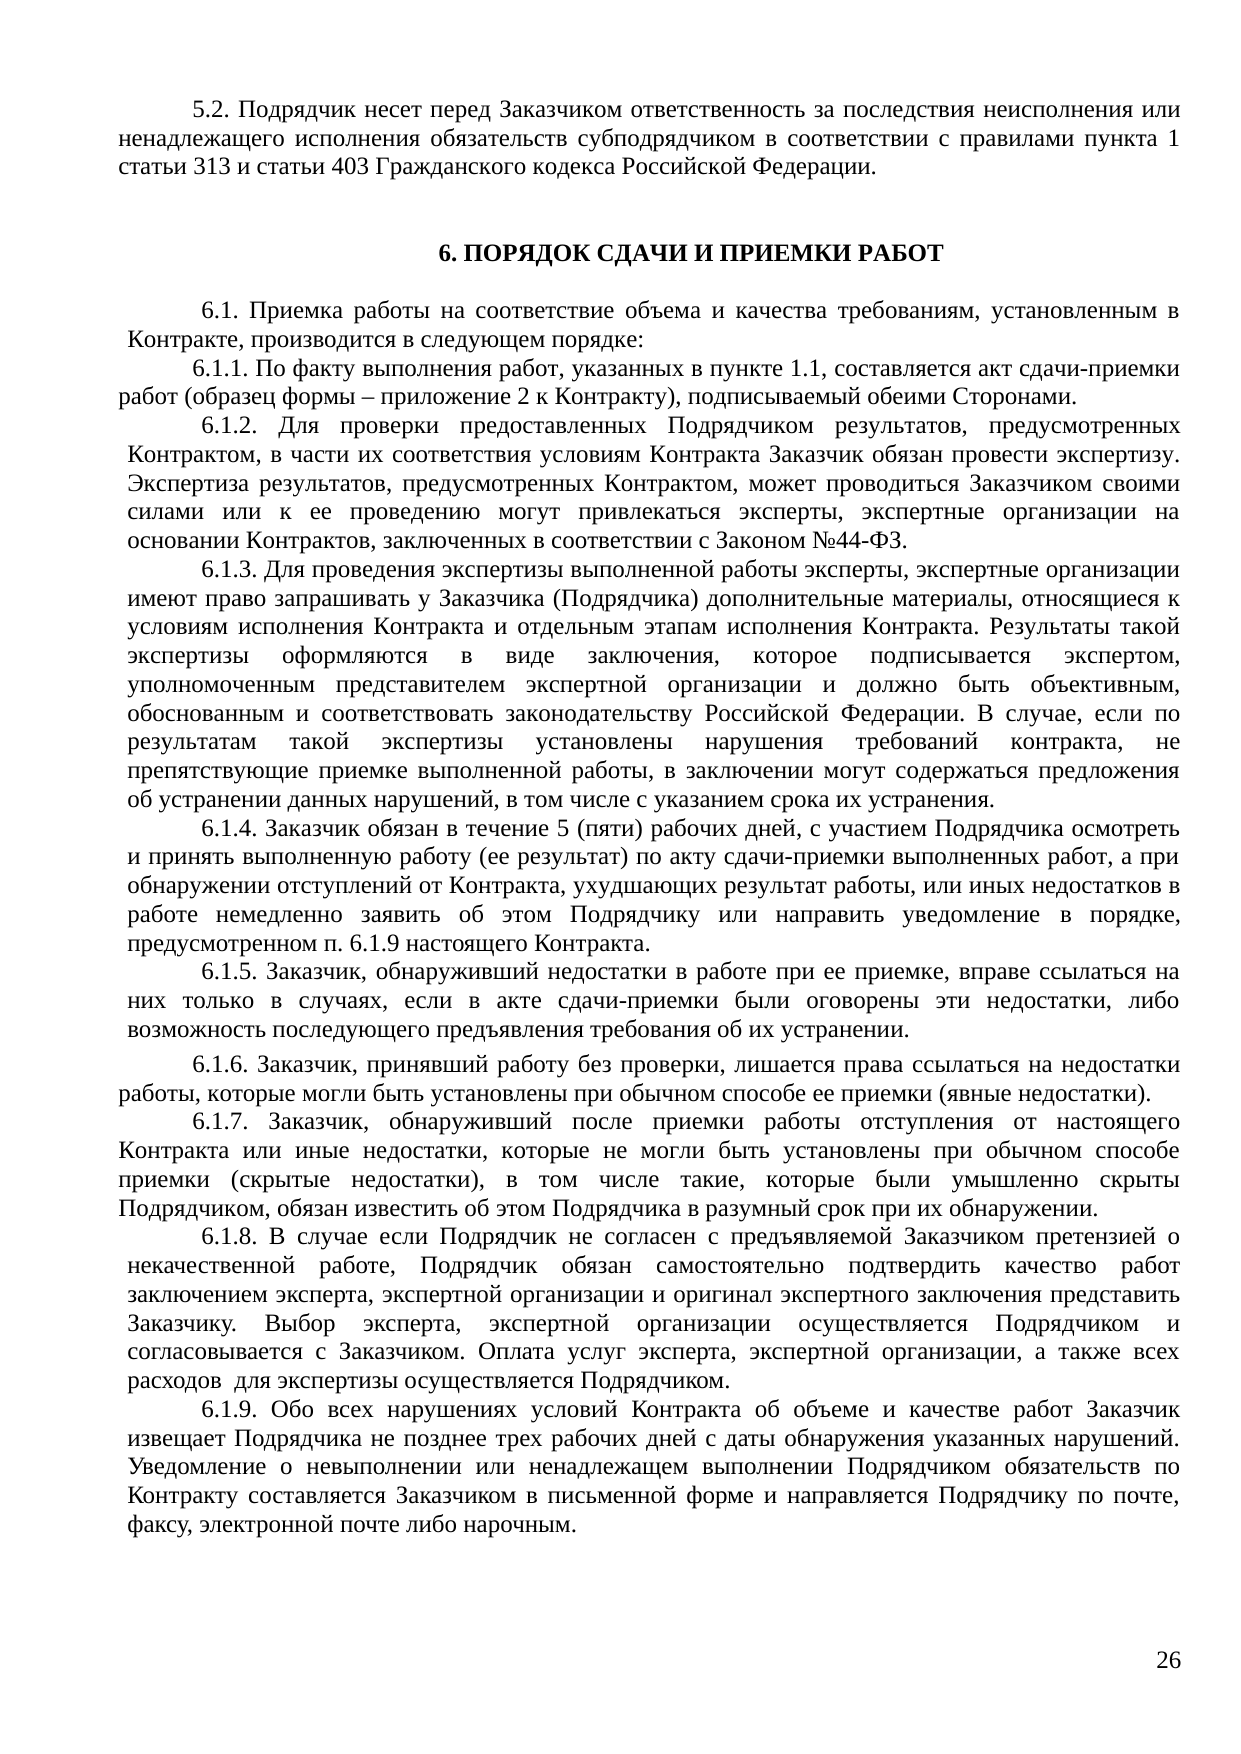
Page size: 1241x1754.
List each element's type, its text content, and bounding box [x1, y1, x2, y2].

text 6.1.8. В случае если Подрядчик не согласен с предъявляемой Заказчиком претензией о некачественной работе, Подрядчик обязан самостоятельно подтвердить качество работ заключением эксперта, экспертной организации и оригинал экспертного заключения представить Заказчику. Выбор эксперта, экспертной организации осуществляется Подрядчиком и согласовывается с Заказчиком. Оплата услуг эксперта, экспертной организации, а также всех расходов для экспертизы осуществляется Подрядчиком. [127, 1221, 1181, 1394]
text 6.1.7. Заказчик, обнаруживший после приемки работы отступления от настоящего Контракта или иные недостатки, которые не могли быть установлены при обычном способе приемки (скрытые недостатки), в том числе такие, которые были умышленно скрыты Подрядчиком, обязан известить об этом Подрядчика в разумный срок при их обнаружении. [118, 1106, 1181, 1221]
text 6.1.2. Для проверки предоставленных Подрядчиком результатов, предусмотренных Контрактом, в части их соответствия условиям Контракта Заказчик обязан провести экспертизу. Экспертиза результатов, предусмотренных Контрактом, может проводиться Заказчиком своими силами или к ее проведению могут привлекаться эксперты, экспертные организации на основании Контрактов, заключенных в соответствии с Законом №44-ФЗ. [127, 410, 1181, 554]
text 6.1.6. Заказчик, принявший работу без проверки, лишается права ссылаться на недостатки работы, которые могли быть установлены при обычном способе ее приемки (явные недостатки). [118, 1049, 1181, 1106]
text 6.1.1. По факту выполнения работ, указанных в пункте 1.1, составляется акт сдачи-приемки работ (образец формы – приложение 2 к Контракту), подписываемый обеими Сторонами. [118, 353, 1181, 410]
text 6. ПОРЯДОК СДАЧИ И ПРИЕМКИ РАБОТ [127, 238, 1181, 266]
text 6.1.9. Обо всех нарушениях условий Контракта об объеме и качестве работ Заказчик извещает Подрядчика не позднее трех рабочих дней с даты обнаружения указанных нарушений. Уведомление о невыполнении или ненадлежащем выполнении Подрядчиком обязательств по Контракту составляется Заказчиком в письменной форме и направляется Подрядчику по почте, факсу, электронной почте либо нарочным. [127, 1394, 1181, 1538]
text 6.1.4. Заказчик обязан в течение 5 (пяти) рабочих дней, с участием Подрядчика осмотреть и принять выполненную работу (ее результат) по акту сдачи-приемки выполненных работ, а при обнаружении отступлений от Контракта, ухудшающих результат работы, или иных недостатков в работе немедленно заявить об этом Подрядчику или направить уведомление в порядке, предусмотренном п. 6.1.9 настоящего Контракта. [127, 813, 1181, 956]
text 5.2. Подрядчик несет перед Заказчиком ответственность за последствия неисполнения или ненадлежащего исполнения обязательств субподрядчиком в соответствии с правилами пункта 1 статьи 313 и статьи 403 Гражданского кодекса Российской Федерации. [118, 94, 1181, 180]
text 6.1.3. Для проведения экспертизы выполненной работы эксперты, экспертные организации имеют право запрашивать у Заказчика (Подрядчика) дополнительные материалы, относящиеся к условиям исполнения Контракта и отдельным этапам исполнения Контракта. Результаты такой экспертизы оформляются в виде заключения, которое подписывается экспертом, уполномоченным представителем экспертной организации и должно быть объективным, обоснованным и соответствовать законодательству Российской Федерации. В случае, если по результатам такой экспертизы установлены нарушения требований контракта, не препятствующие приемке выполненной работы, в заключении могут содержаться предложения об устранении данных нарушений, в том числе с указанием срока их устранения. [127, 554, 1181, 813]
text 6.1.5. Заказчик, обнаруживший недостатки в работе при ее приемке, вправе ссылаться на них только в случаях, если в акте сдачи-приемки были оговорены эти недостатки, либо возможность последующего предъявления требования об их устранении. [127, 956, 1181, 1043]
text 6.1. Приемка работы на соответствие объема и качества требованиям, установленным в Контракте, производится в следующем порядке: [127, 295, 1181, 353]
